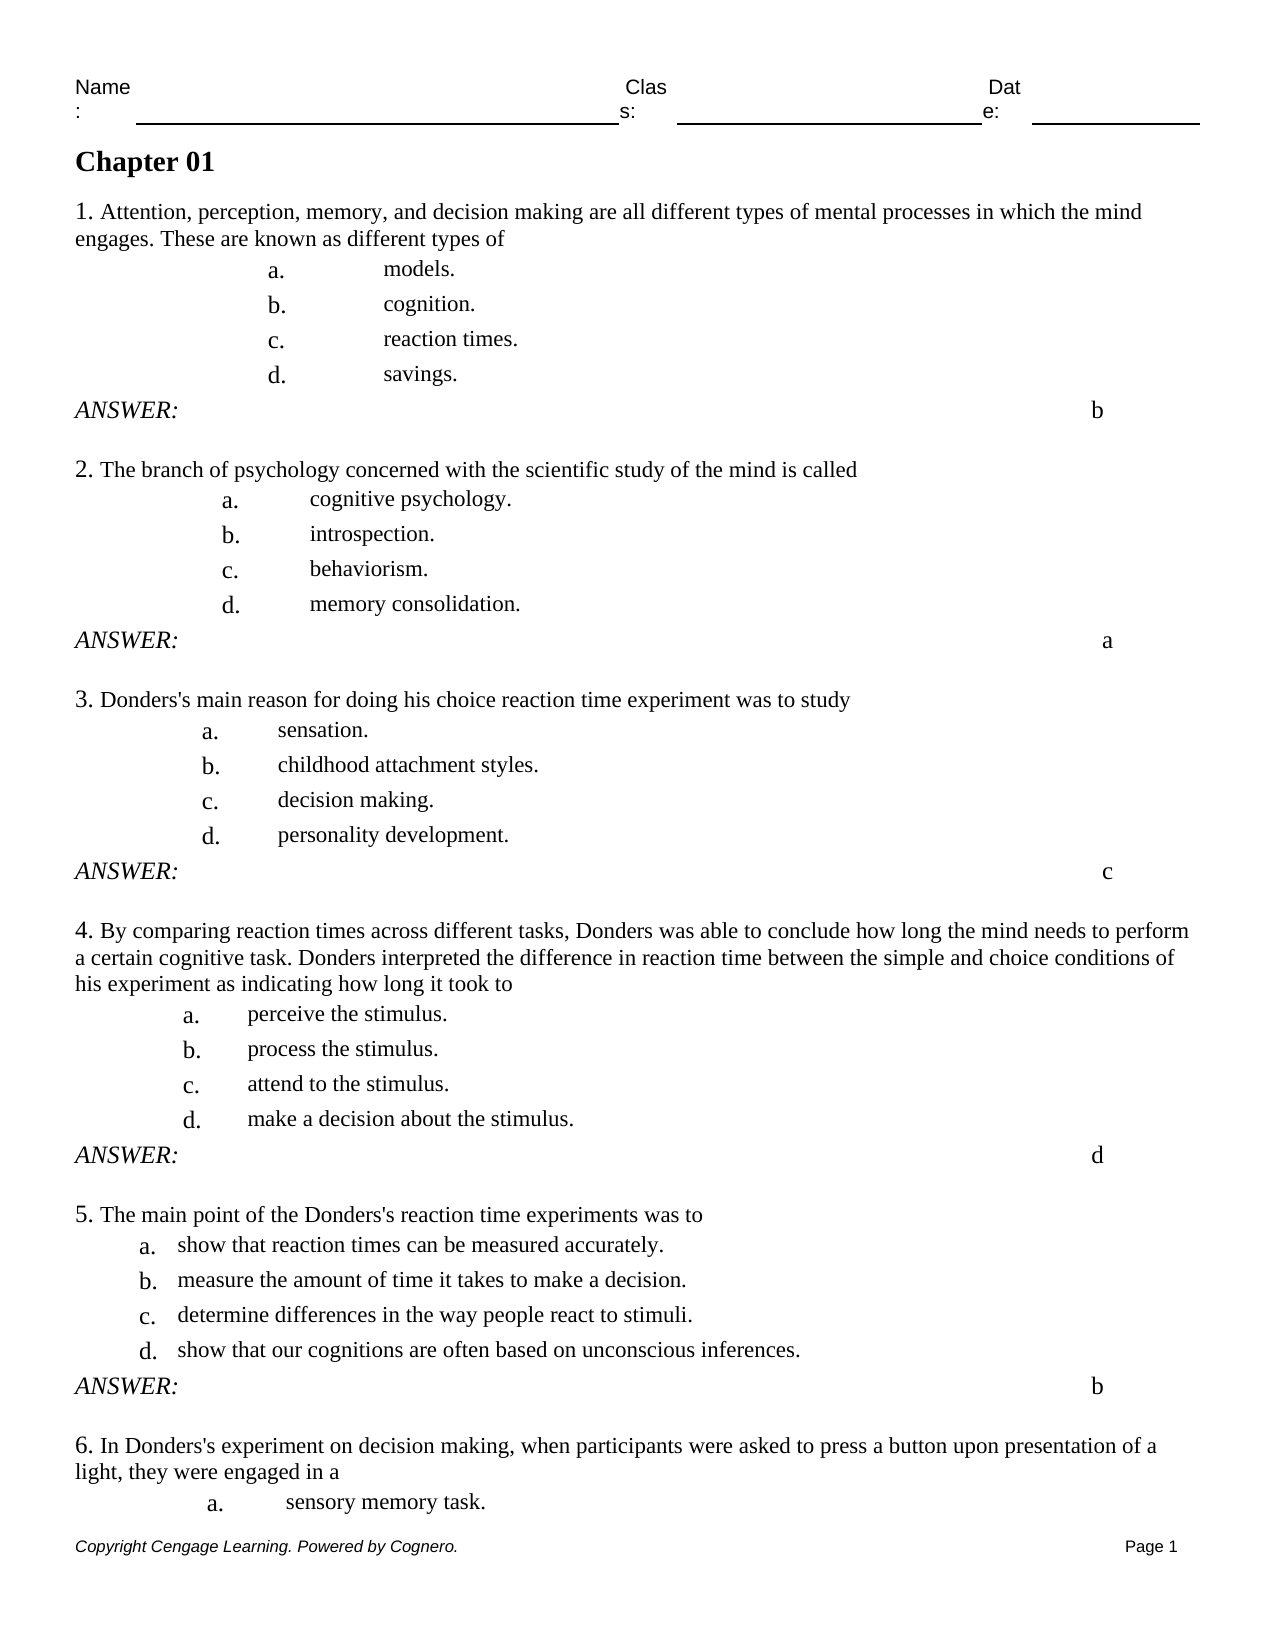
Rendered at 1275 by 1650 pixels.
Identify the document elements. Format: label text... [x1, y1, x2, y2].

table_header 3. Donders's main reason for doing his choice reaction time experiment was to study [75, 685, 1200, 888]
table_header 5. The main point of the Donders's reaction time experiments was to [75, 1199, 1200, 1403]
table_header 4. By comparing reaction times across different tasks, Donders was able to conclude how long the mind needs to perform a certain cognitive task. Donders interpreted the difference in reaction time between the simple and choice conditions of his experiment as indicating how long it took to [75, 915, 1200, 1172]
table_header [75, 1430, 1200, 1520]
table_header 2. The branch of psychology concerned with the scientific study of the mind is called [75, 454, 1200, 657]
table_header 1. Attention, perception, memory, and decision making are all different types of mental processes in which the mind engages. These are known as different types of [75, 196, 1200, 427]
